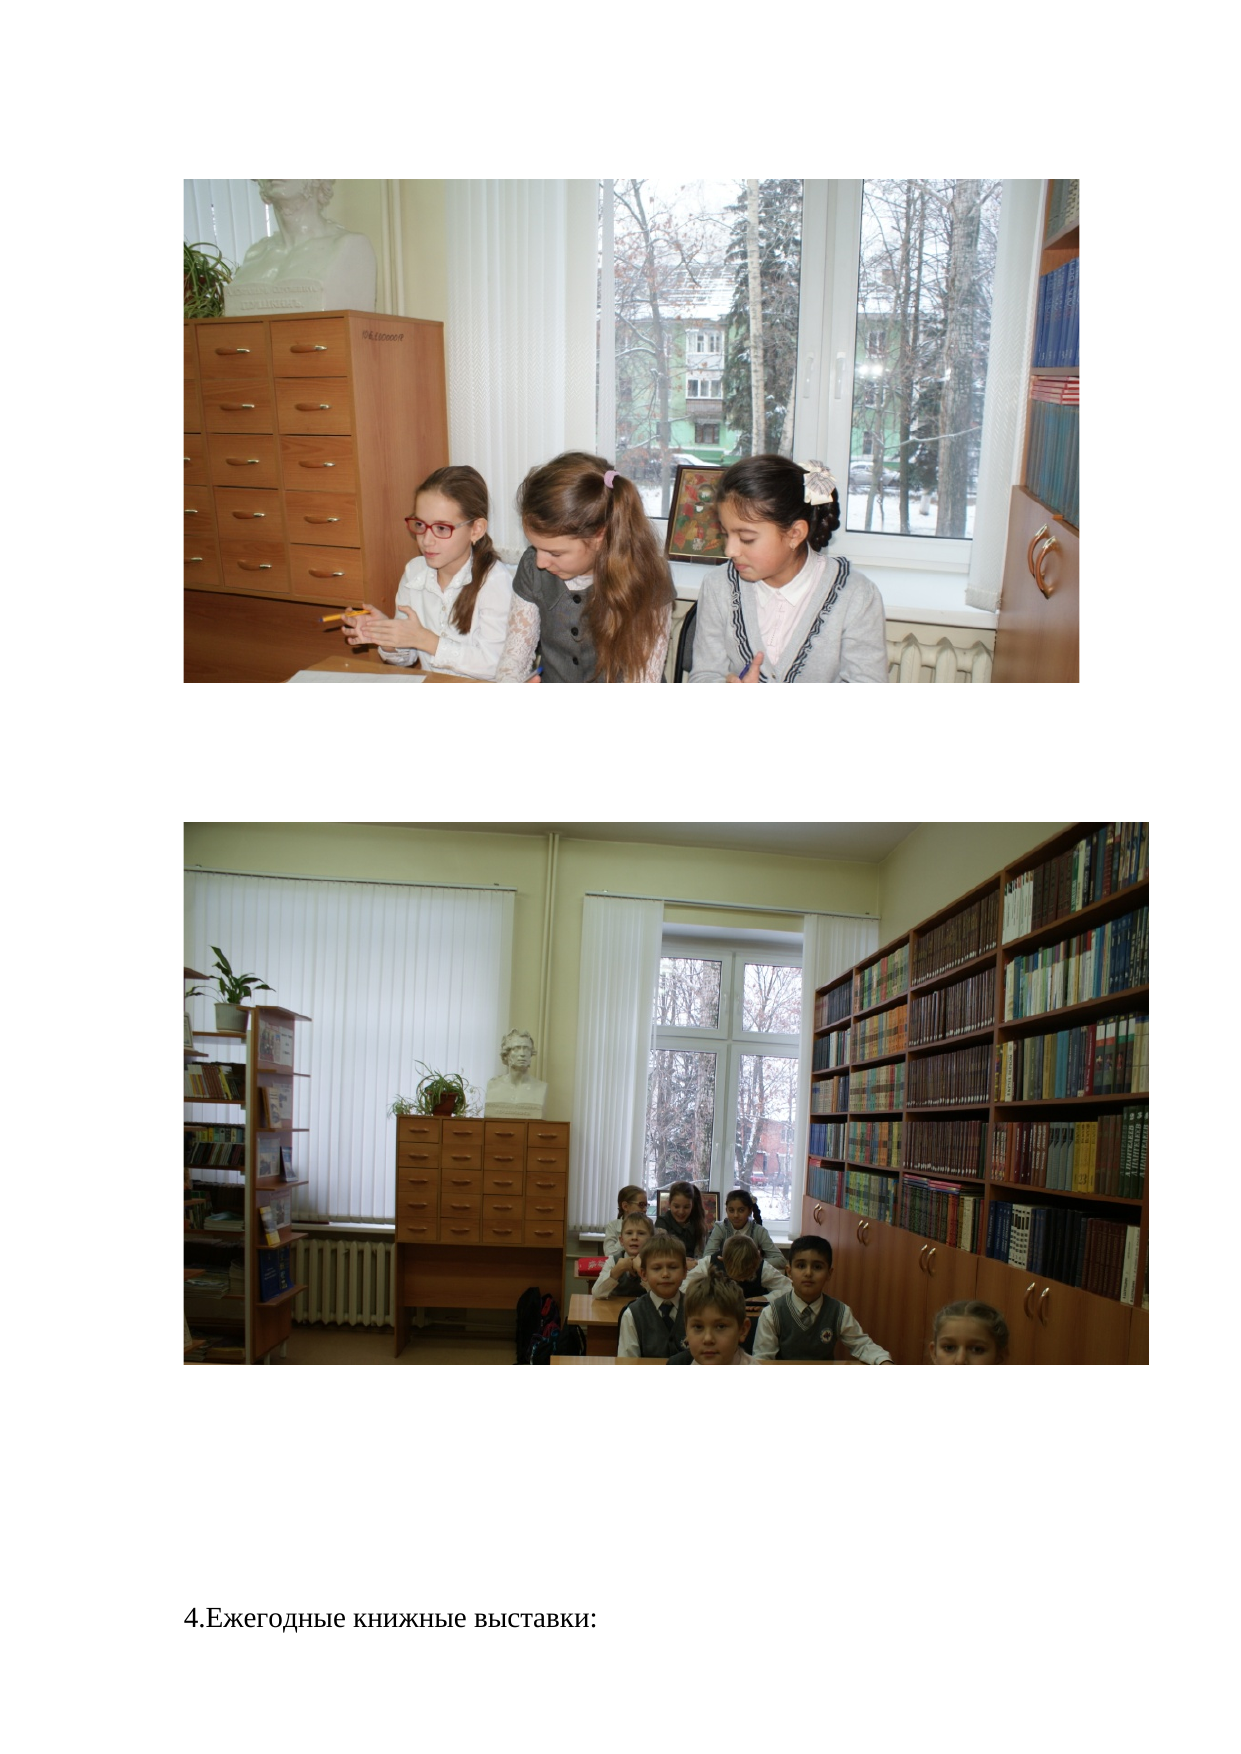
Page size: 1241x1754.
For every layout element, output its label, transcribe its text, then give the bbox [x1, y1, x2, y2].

picture [183, 179, 1080, 683]
picture [183, 822, 1149, 1365]
list 4.Ежегодные книжные выставки: [183, 1600, 1152, 1634]
